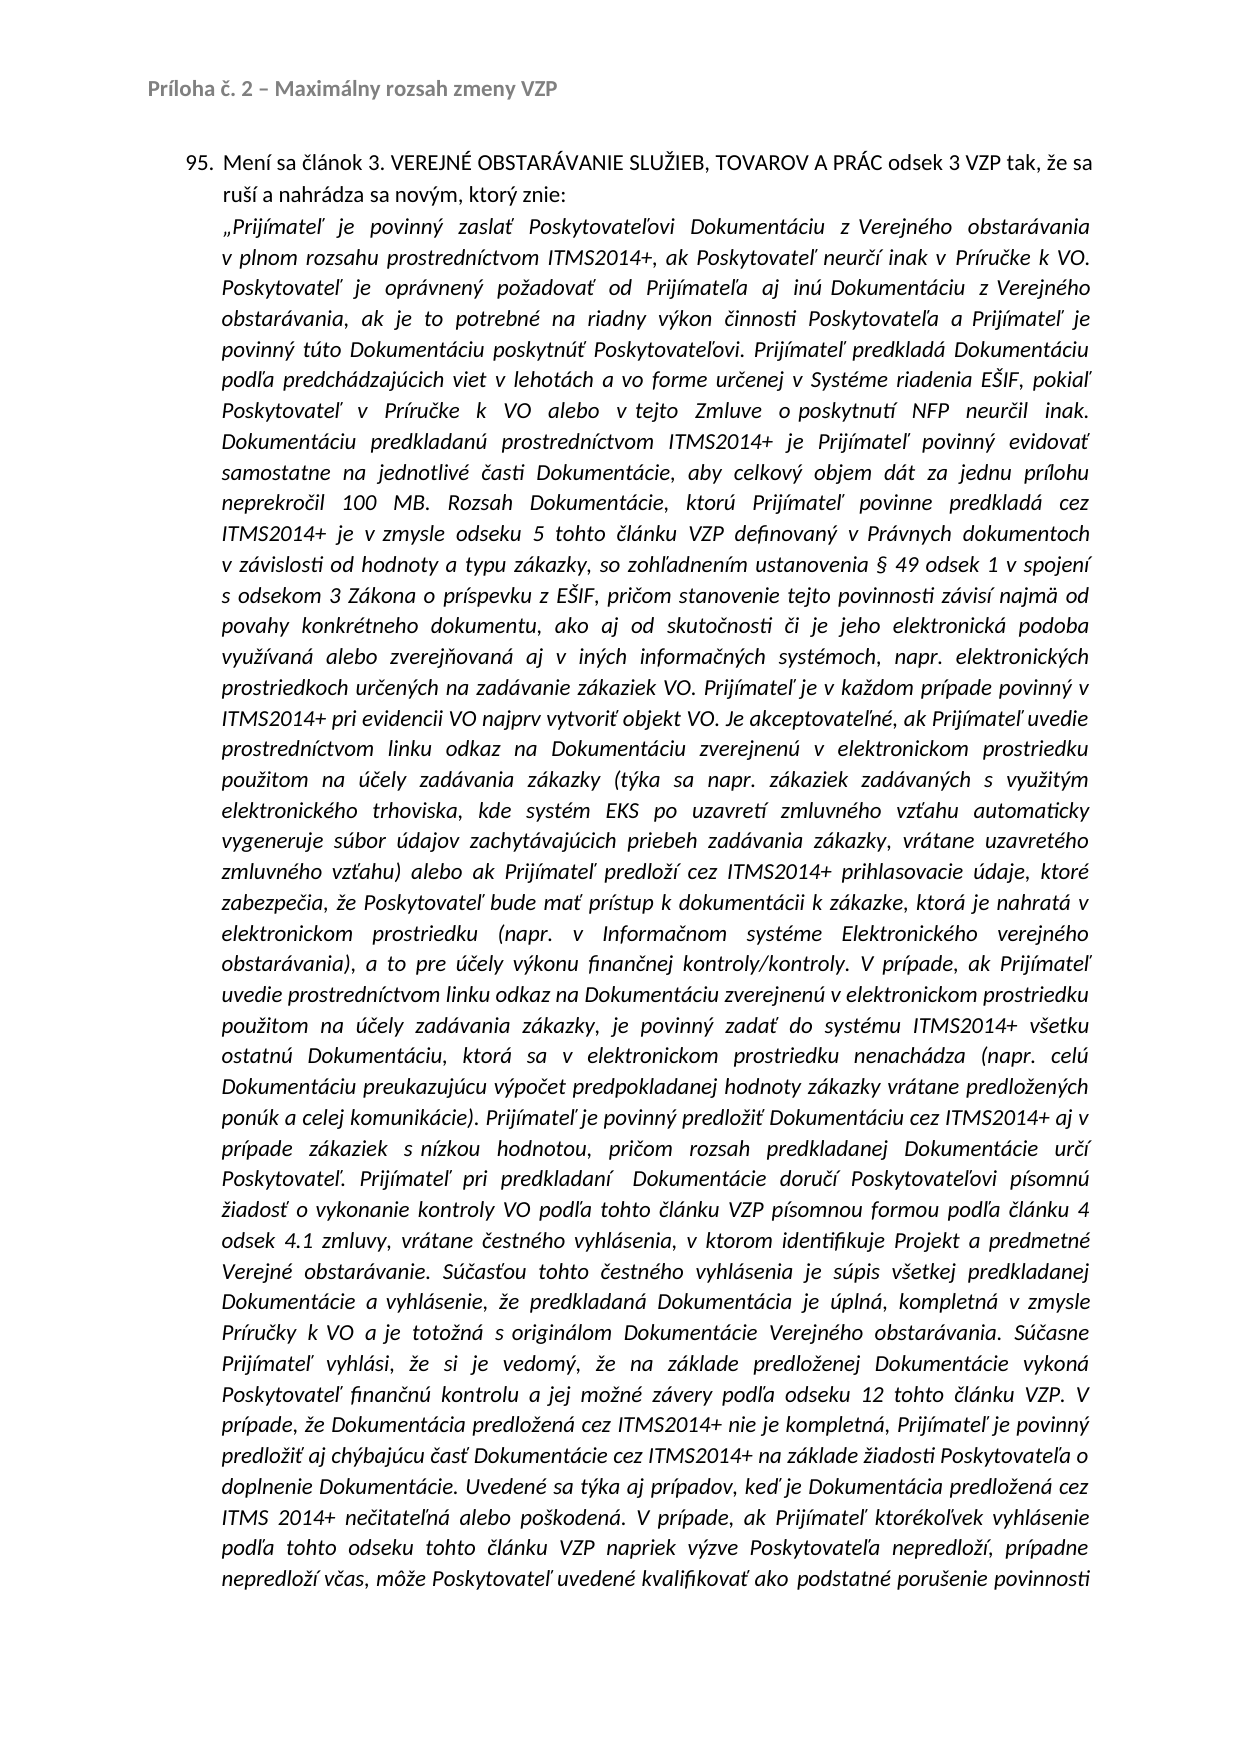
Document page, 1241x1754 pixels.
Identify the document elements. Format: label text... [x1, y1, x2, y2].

list Mení sa článok 3. VEREJNÉ OBSTARÁVANIE SLUŽIEB, TOVAROV A PRÁC odsek 3 VZP tak, že sa ruší a nahrádza sa novým, ktorý znie: [185, 148, 1093, 208]
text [221, 212, 1093, 1592]
